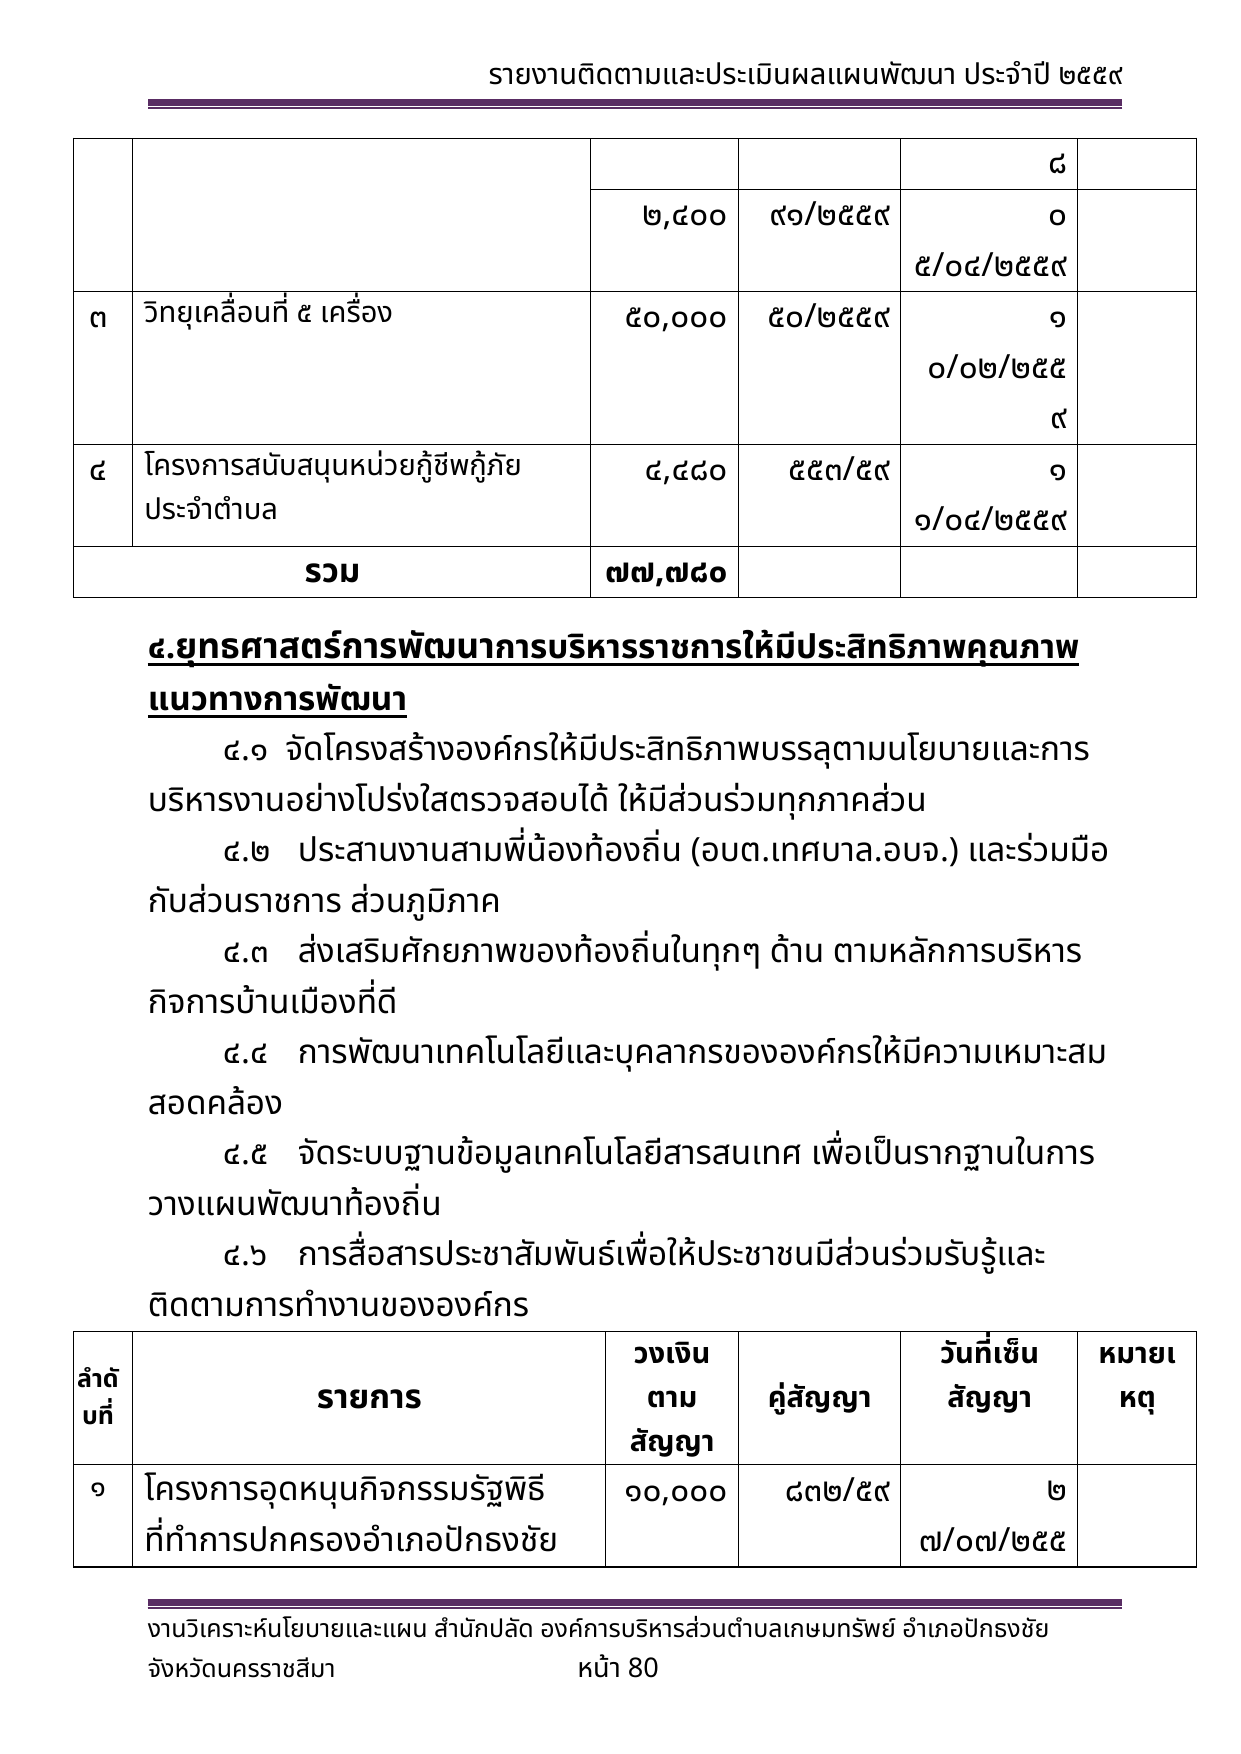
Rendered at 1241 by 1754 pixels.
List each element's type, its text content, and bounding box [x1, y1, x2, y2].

text ๔.๖ การสื่อสารประชาสัมพันธ์เพื่อให้ประชาชนมีส่วนร่วมรับรู้และติดตามการทำงานขององค์กร [148, 1230, 1122, 1331]
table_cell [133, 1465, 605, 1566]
text ๔.๑ จัดโครงสร้างองค์กรให้มีประสิทธิภาพบรรลุตามนโยบายและการบริหารงานอย่างโปร่งใสตรวจสอบได้ ให้มีส่วนร่วมทุกภาคส่วน [148, 725, 1122, 826]
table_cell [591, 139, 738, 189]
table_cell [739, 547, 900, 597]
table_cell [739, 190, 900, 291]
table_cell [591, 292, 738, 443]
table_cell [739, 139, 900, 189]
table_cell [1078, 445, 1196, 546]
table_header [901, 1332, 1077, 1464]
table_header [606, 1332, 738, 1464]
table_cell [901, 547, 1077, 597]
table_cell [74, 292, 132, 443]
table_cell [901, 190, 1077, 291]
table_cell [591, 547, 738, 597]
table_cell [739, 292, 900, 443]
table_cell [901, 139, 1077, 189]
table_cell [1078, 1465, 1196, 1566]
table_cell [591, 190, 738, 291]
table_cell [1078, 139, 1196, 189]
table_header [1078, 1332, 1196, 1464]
text ๔.ยุทธศาสตร์การพัฒนาการบริหารราชการให้มีประสิทธิภาพคุณภาพ [148, 621, 1122, 674]
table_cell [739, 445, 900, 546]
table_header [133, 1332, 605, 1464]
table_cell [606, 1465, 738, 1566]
text ๔.๓ ส่งเสริมศักยภาพของท้องถิ่นในทุกๆ ด้าน ตามหลักการบริหารกิจการบ้านเมืองที่ดี [148, 927, 1122, 1028]
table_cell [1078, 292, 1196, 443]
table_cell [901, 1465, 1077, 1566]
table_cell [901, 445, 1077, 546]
text ๔.๔ การพัฒนาเทคโนโลยีและบุคลากรขององค์กรให้มีความเหมาะสมสอดคล้อง [148, 1028, 1122, 1129]
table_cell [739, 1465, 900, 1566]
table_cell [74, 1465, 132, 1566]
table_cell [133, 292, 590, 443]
text แนวทางการพัฒนา [148, 674, 1122, 725]
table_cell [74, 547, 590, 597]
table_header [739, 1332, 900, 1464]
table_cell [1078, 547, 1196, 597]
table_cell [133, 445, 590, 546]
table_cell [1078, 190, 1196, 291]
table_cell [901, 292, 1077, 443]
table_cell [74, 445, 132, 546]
text ๔.๒ ประสานงานสามพี่น้องท้องถิ่น (อบต.เทศบาล.อบจ.) และร่วมมือกับส่วนราชการ ส่วนภูมิภาค [148, 826, 1122, 927]
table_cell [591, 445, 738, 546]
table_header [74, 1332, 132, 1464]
text ๔.๕ จัดระบบฐานข้อมูลเทคโนโลยีสารสนเทศ เพื่อเป็นรากฐานในการวางแผนพัฒนาท้องถิ่น [148, 1129, 1122, 1230]
